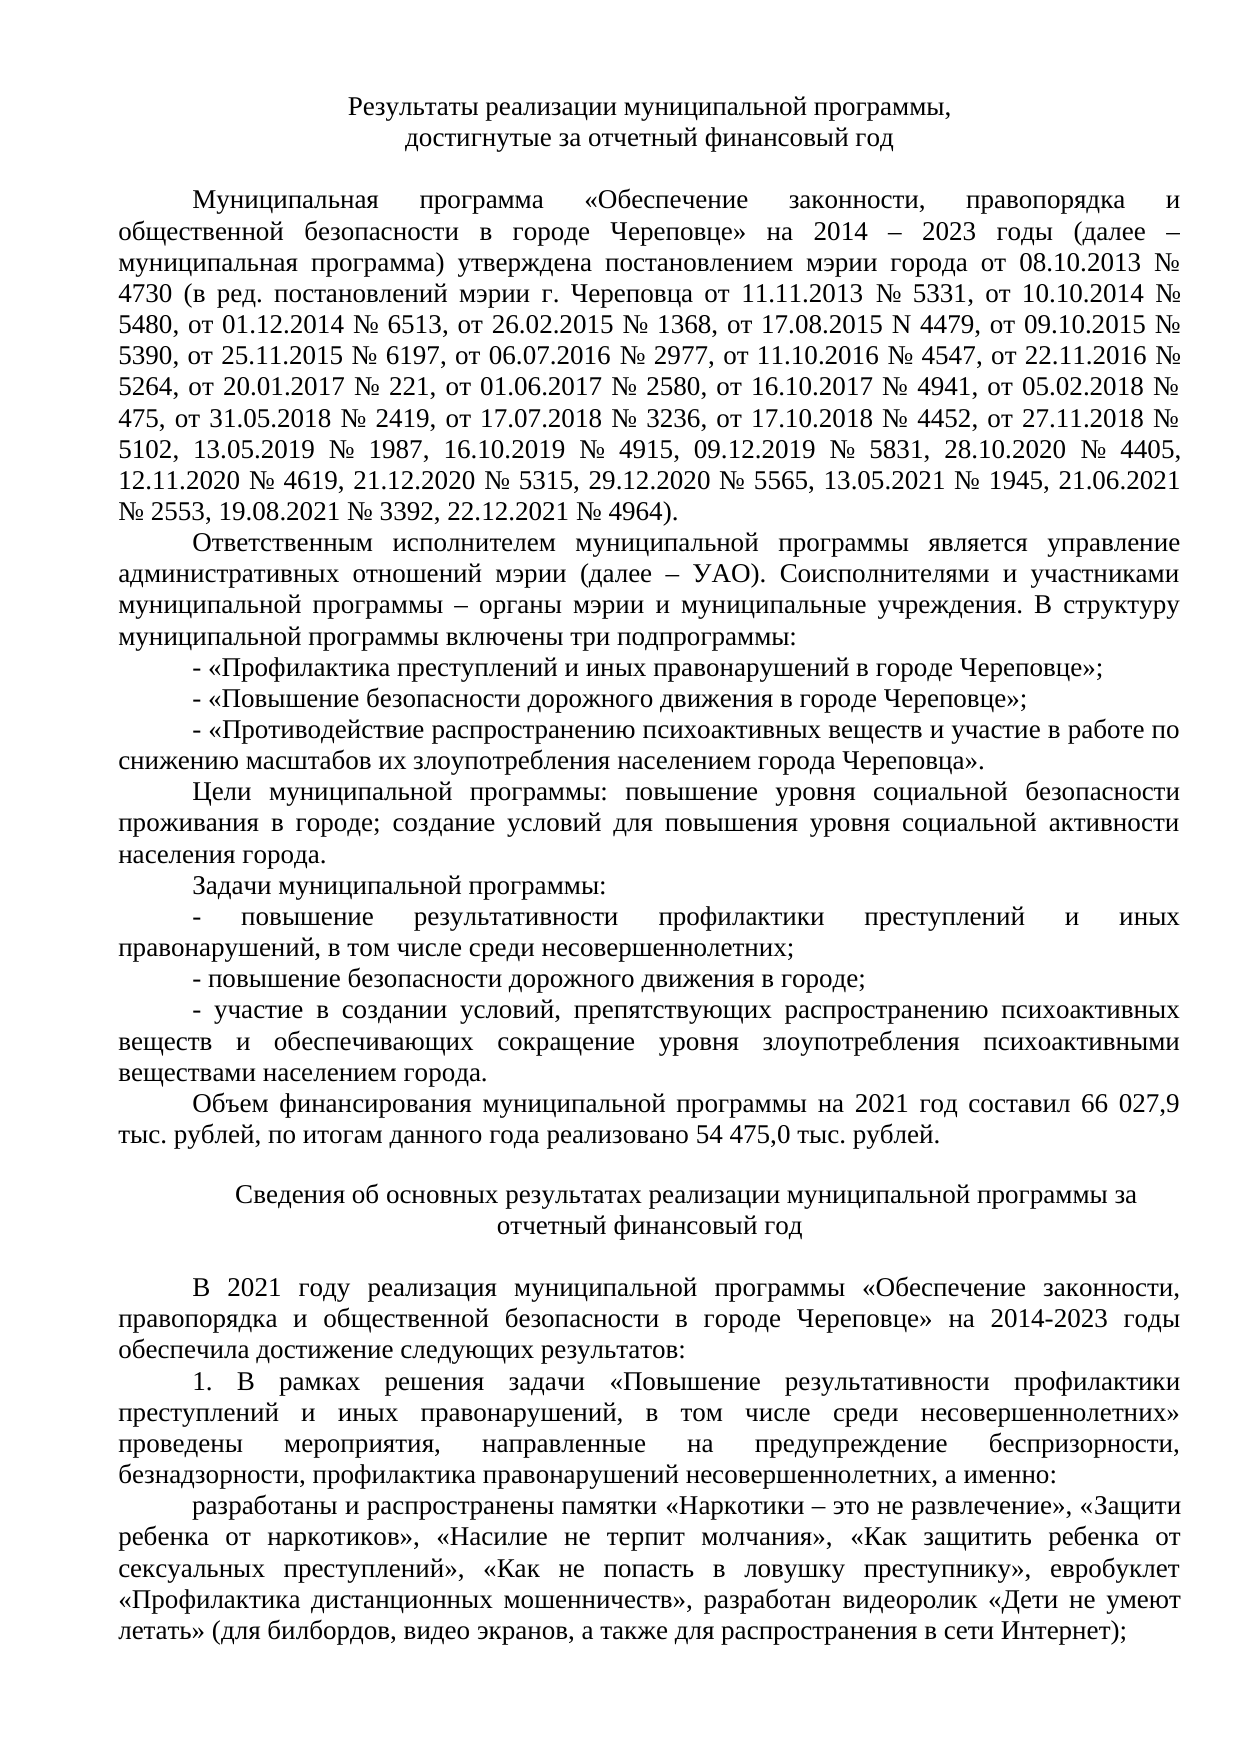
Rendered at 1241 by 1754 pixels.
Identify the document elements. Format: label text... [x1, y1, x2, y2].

text - «Противодействие распространению психоактивных веществ и участие в работе по снижению масштабов их злоупотребления населением города Череповца». [118, 713, 1181, 775]
text Цели муниципальной программы: повышение уровня социальной безопасности проживания в городе; создание условий для повышения уровня социальной активности населения города. [118, 775, 1181, 869]
text - «Повышение безопасности дорожного движения в городе Череповце»; [118, 682, 1181, 713]
text - «Профилактика преступлений и иных правонарушений в городе Череповце»; [118, 651, 1181, 682]
text Сведения об основных результатах реализации муниципальной программы за отчетный финансовый год [118, 1178, 1181, 1240]
text разработаны и распространены памятки «Наркотики – это не развлечение», «Защити ребенка от наркотиков», «Насилие не терпит молчания», «Как защитить ребенка от сексуальных преступлений», «Как не попасть в ловушку преступнику», евробуклет «Профилактика дистанционных мошенничеств», разработан видеоролик «Дети не умеют летать» (для билбордов, видео экранов, а также для распространения в сети Интернет); [118, 1489, 1181, 1645]
text Задачи муниципальной программы: [118, 869, 1181, 900]
text Ответственным исполнителем муниципальной программы является управление административных отношений мэрии (далее – УАО). Соисполнителями и участниками муниципальной программы – органы мэрии и муниципальные учреждения. В структуру муниципальной программы включены три подпрограммы: [118, 526, 1181, 651]
text Результаты реализации муниципальной программы, [118, 90, 1181, 121]
text - повышение безопасности дорожного движения в городе; [118, 962, 1181, 993]
text 1. В рамках решения задачи «Повышение результативности профилактики преступлений и иных правонарушений, в том числе среди несовершеннолетних» проведены мероприятия, направленные на предупреждение беспризорности, безнадзорности, профилактика правонарушений несовершеннолетних, а именно: [118, 1365, 1181, 1489]
text Объем финансирования муниципальной программы на 2021 год составил 66 027,9 тыс. рублей, по итогам данного года реализовано 54 475,0 тыс. рублей. [118, 1087, 1181, 1149]
text - участие в создании условий, препятствующих распространению психоактивных веществ и обеспечивающих сокращение уровня злоупотребления психоактивными веществами населением города. [118, 993, 1181, 1087]
text - повышение результативности профилактики преступлений и иных правонарушений, в том числе среди несовершеннолетних; [118, 900, 1181, 962]
text Муниципальная программа «Обеспечение законности, правопорядка и общественной безопасности в городе Череповце» на 2014 – 2023 годы (далее – муниципальная программа) утверждена постановлением мэрии города от 08.10.2013 № 4730 (в ред. постановлений мэрии г. Череповца от 11.11.2013 № 5331, от 10.10.2014 № 5480, от 01.12.2014 № 6513, от 26.02.2015 № 1368, от 17.08.2015 N 4479, от 09.10.2015 № 5390, от 25.11.2015 № 6197, от 06.07.2016 № 2977, от 11.10.2016 № 4547, от 22.11.2016 № 5264, от 20.01.2017 № 221, от 01.06.2017 № 2580, от 16.10.2017 № 4941, от 05.02.2018 № 475, от 31.05.2018 № 2419, от 17.07.2018 № 3236, от 17.10.2018 № 4452, от 27.11.2018 № 5102, 13.05.2019 № 1987, 16.10.2019 № 4915, 09.12.2019 № 5831, 28.10.2020 № 4405, 12.11.2020 № 4619, 21.12.2020 № 5315, 29.12.2020 № 5565, 13.05.2021 № 1945, 21.06.2021 № 2553, 19.08.2021 № 3392, 22.12.2021 № 4964). [118, 184, 1181, 526]
text В 2021 году реализация муниципальной программы «Обеспечение законности, правопорядка и общественной безопасности в городе Череповце» на 2014-2023 годы обеспечила достижение следующих результатов: [118, 1271, 1181, 1365]
text достигнутые за отчетный финансовый год [118, 121, 1181, 152]
